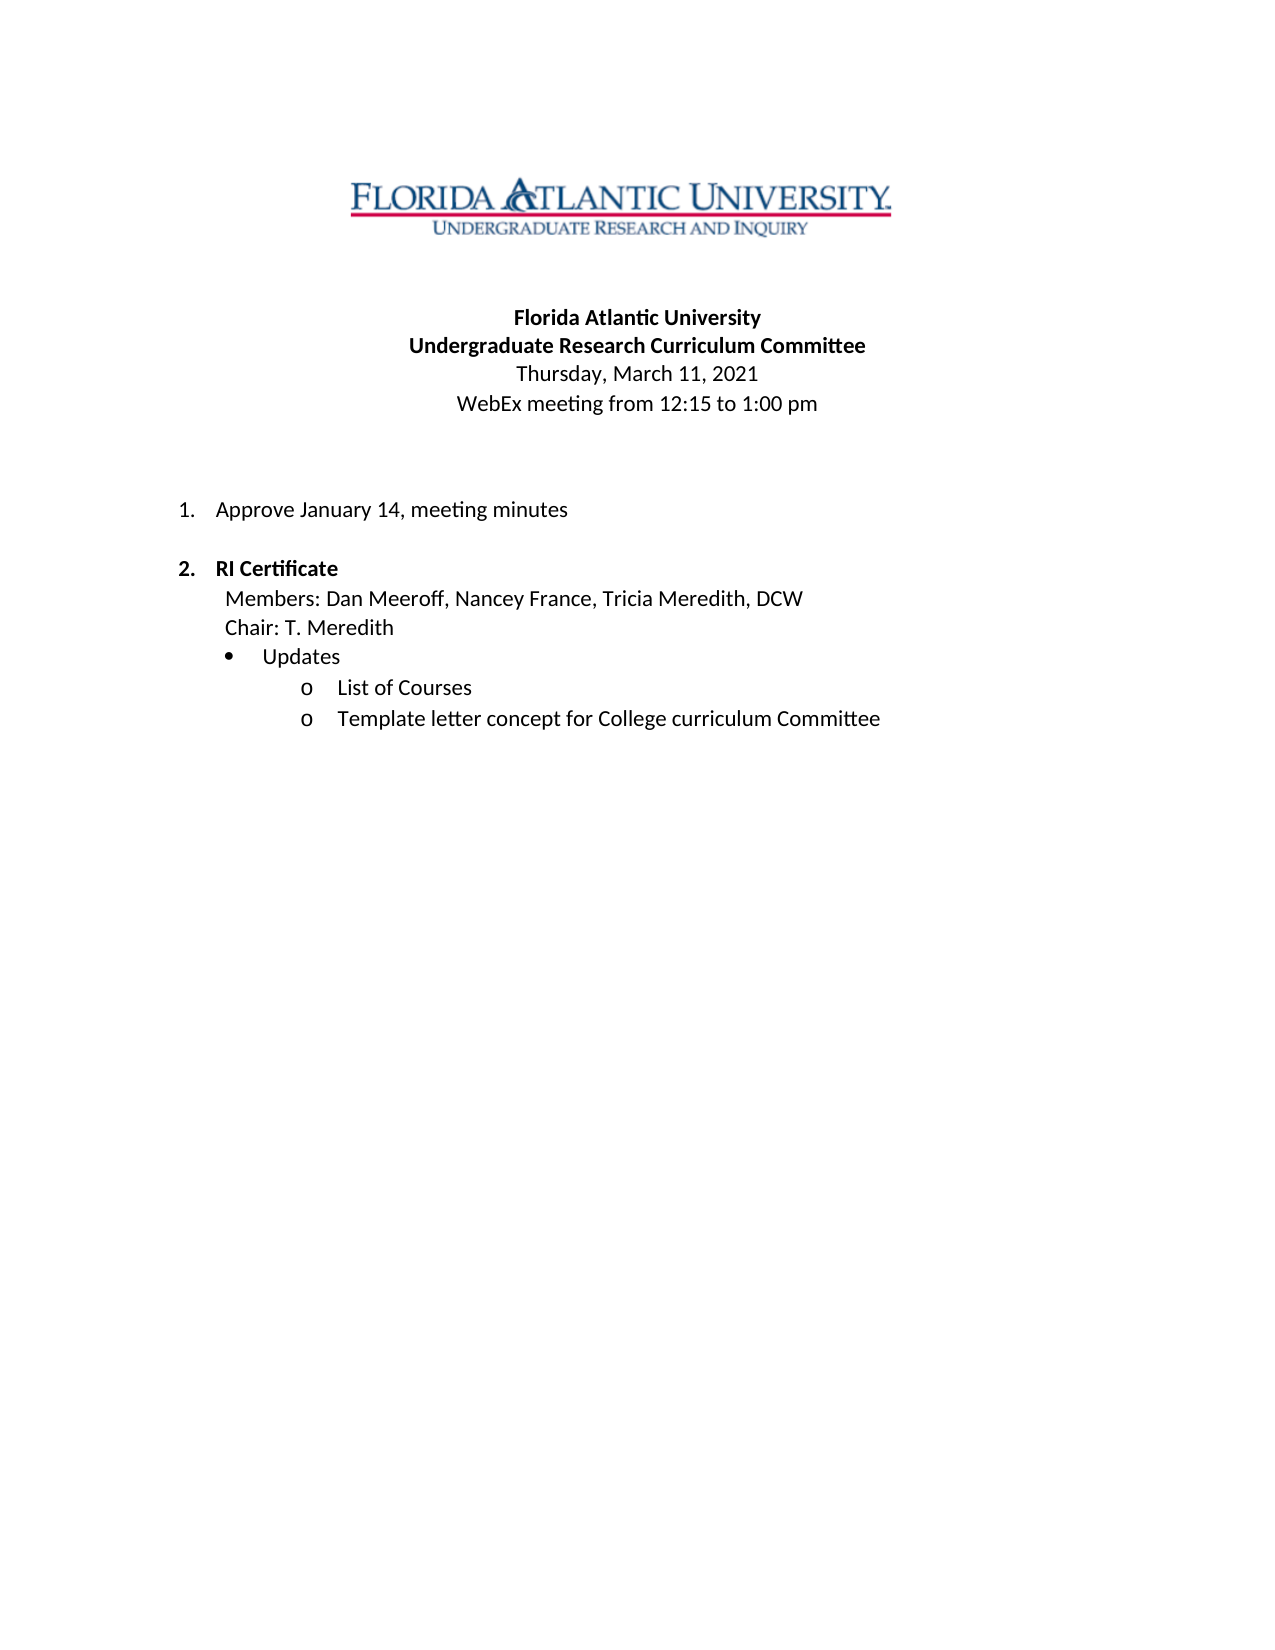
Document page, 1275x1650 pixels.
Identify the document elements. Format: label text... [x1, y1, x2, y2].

text WebEx meeting from 12:15 to 1:00 pm [150, 389, 1125, 417]
list RI Certificate [178, 554, 1125, 582]
list Template letter concept for College curriculum Committee [300, 704, 1125, 733]
text Undergraduate Research Curriculum Committee [150, 331, 1125, 359]
picture [350, 150, 925, 284]
text Thursday, March 11, 2021 [150, 359, 1125, 387]
list Updates [225, 642, 1125, 671]
text Florida Atlantic University [150, 303, 1125, 331]
list Chair: T. Meredith [225, 613, 1125, 641]
list Members: Dan Meeroff, Nancey France, Tricia Meredith, DCW [225, 584, 1125, 612]
list Approve January 14, meeting minutes [178, 496, 1125, 524]
list List of Courses [300, 673, 1125, 702]
